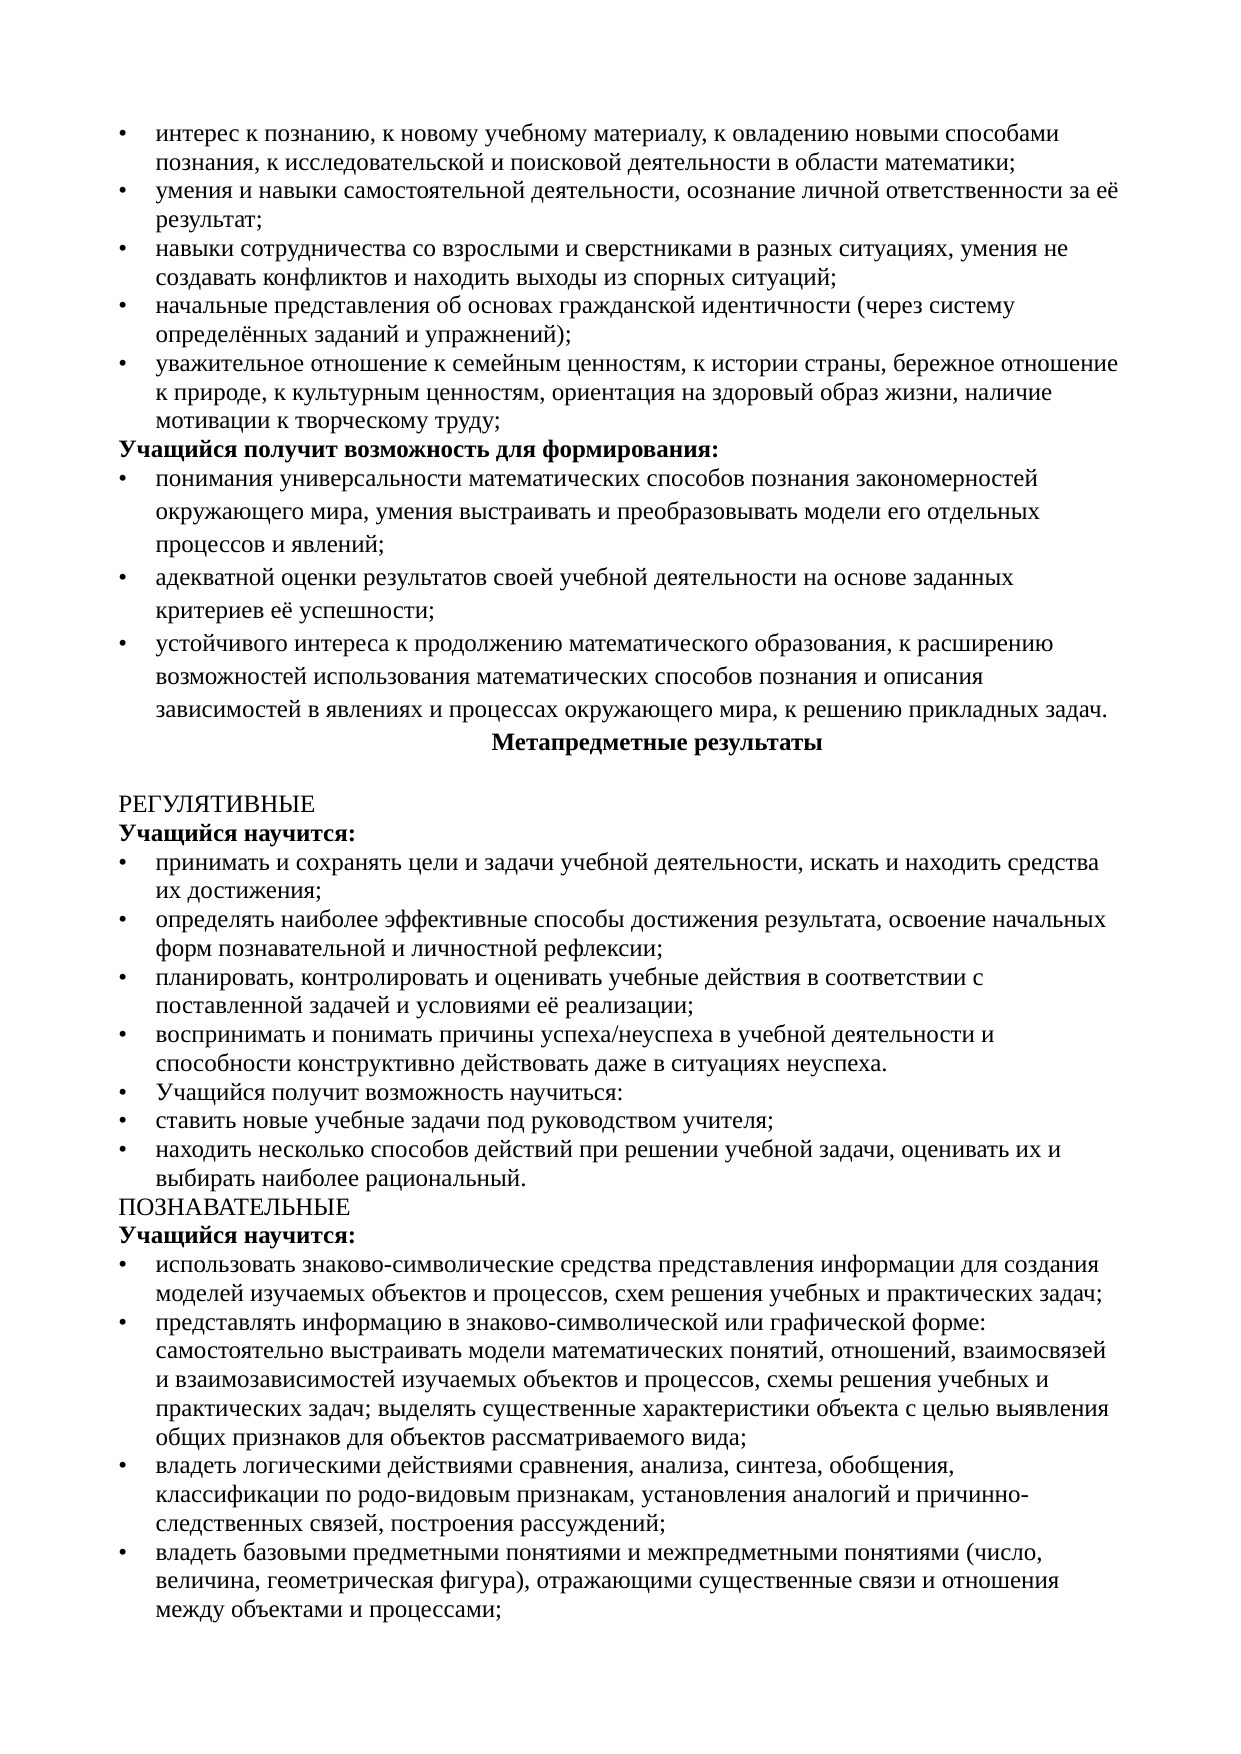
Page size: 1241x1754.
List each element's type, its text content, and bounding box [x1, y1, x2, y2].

subtitle Метапредметные результаты [118, 727, 1122, 756]
text РЕГУЛЯТИВНЫЕ [118, 789, 1122, 818]
text Учащийся получит возможность для формирования: [118, 434, 1122, 463]
list навыки сотрудничества со взрослыми и сверстниками в разных ситуациях, умения не создавать конфликтов и находить выходы из спорных ситуаций; [118, 233, 1122, 291]
list воспринимать и понимать причины успеха/неуспеха в учебной деятельности и способности конструктивно действовать даже в ситуациях неуспеха. [118, 1019, 1122, 1077]
list планировать, контролировать и оценивать учебные действия в соответствии с поставленной задачей и условиями её реализации; [118, 962, 1122, 1019]
text Учащийся научится: [118, 1220, 1122, 1249]
list понимания универсальности математических способов познания закономерностей окружающего мира, умения выстраивать и преобразовывать модели его отдельных процессов и явлений; [118, 463, 1122, 558]
list Учащийся получит возможность научиться: [118, 1077, 1122, 1105]
list принимать и сохранять цели и задачи учебной деятельности, искать и находить средства их достижения; [118, 847, 1122, 904]
text Учащийся научится: [118, 818, 1122, 847]
list начальные представления об основах гражданской идентичности (через систему определённых заданий и упражнений); [118, 291, 1122, 348]
list адекватной оценки результатов своей учебной деятельности на основе заданных критериев её успешности; [118, 562, 1122, 624]
list устойчивого интереса к продолжению математического образования, к расширению возможностей использования математических способов познания и описания зависимостей в явлениях и процессах окружающего мира, к решению прикладных задач. [118, 628, 1122, 723]
list использовать знаково-символические средства представления информации для создания моделей изучаемых объектов и процессов, схем решения учебных и практических задач; [118, 1249, 1122, 1307]
list находить несколько способов действий при решении учебной задачи, оценивать их и выбирать наиболее рациональный. [118, 1134, 1122, 1192]
list владеть логическими действиями сравнения, анализа, синтеза, обобщения, классификации по родо-видовым признакам, установления аналогий и причинно-следственных связей, построения рассуждений; [118, 1450, 1122, 1537]
text ПОЗНАВАТЕЛЬНЫЕ [118, 1192, 1122, 1220]
list владеть базовыми предметными понятиями и межпредметными понятиями (число, величина, геометрическая фигура), отражающими существенные связи и отношения между объектами и процессами; [118, 1537, 1122, 1623]
list уважительное отношение к семейным ценностям, к истории страны, бережное отношение к природе, к культурным ценностям, ориентация на здоровый образ жизни, наличие мотивации к творческому труду; [118, 348, 1122, 434]
list ставить новые учебные задачи под руководством учителя; [118, 1105, 1122, 1134]
list представлять информацию в знаково-символической или графической форме: самостоятельно выстраивать модели математических понятий, отношений, взаимосвязей и взаимозависимостей изучаемых объектов и процессов, схемы решения учебных и практических задач; выделять существенные характеристики объекта с целью выявления общих признаков для объектов рассматриваемого вида; [118, 1307, 1122, 1450]
list определять наиболее эффективные способы достижения результата, освоение начальных форм познавательной и личностной рефлексии; [118, 904, 1122, 962]
list умения и навыки самостоятельной деятельности, осознание личной ответственности за её результат; [118, 176, 1122, 233]
list интерес к познанию, к новому учебному материалу, к овладению новыми способами познания, к исследовательской и поисковой деятельности в области математики; [118, 118, 1122, 176]
